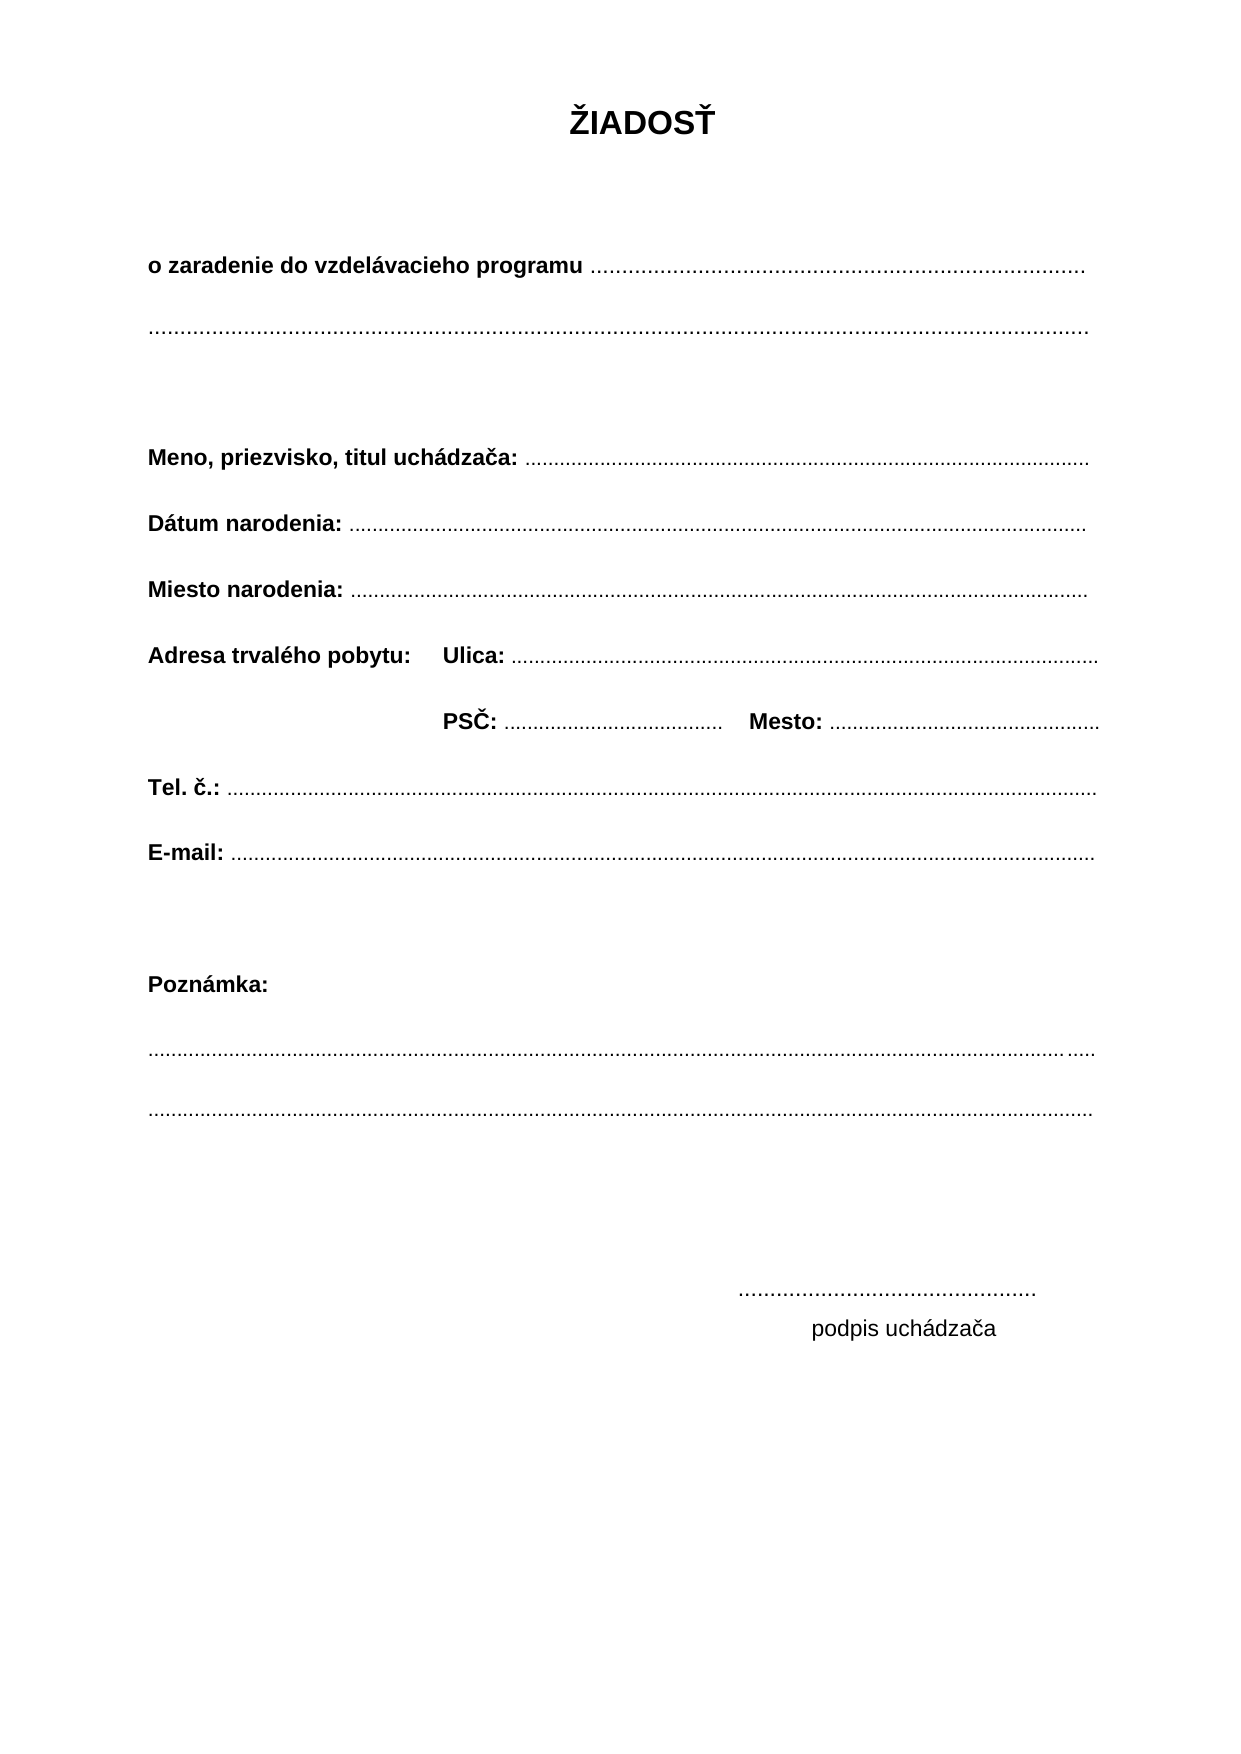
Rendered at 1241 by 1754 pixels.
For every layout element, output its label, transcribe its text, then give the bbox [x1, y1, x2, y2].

text podpis uchádzača [148, 1314, 1137, 1341]
text ............................................... [148, 1275, 1137, 1301]
text Adresa trvalého pobytu: Ulica: ...................................................................................................... [148, 642, 1137, 668]
text Miesto narodenia: ................................................................................................................................ [148, 576, 1137, 602]
text o zaradenie do vzdelávacieho programu .............................................................................. [148, 252, 1137, 278]
text Dátum narodenia: ................................................................................................................................ [148, 510, 1137, 536]
text Tel. č.: ....................................................................................................................................................... [148, 773, 1137, 800]
text .................................................................................................................................................................... [148, 1037, 1137, 1061]
text E-mail: ...................................................................................................................................................... [148, 839, 1137, 866]
text Meno, priezvisko, titul uchádzača: .................................................................................................. [148, 444, 1137, 471]
text Poznámka: [148, 971, 1137, 997]
text .................................................................................................................................................... [148, 313, 1137, 339]
text .................................................................................................................................................................... [148, 1097, 1137, 1121]
text ŽIADOSŤ [148, 103, 1137, 142]
text PSČ: ...................................... Mesto: ............................................... [221, 708, 1137, 734]
